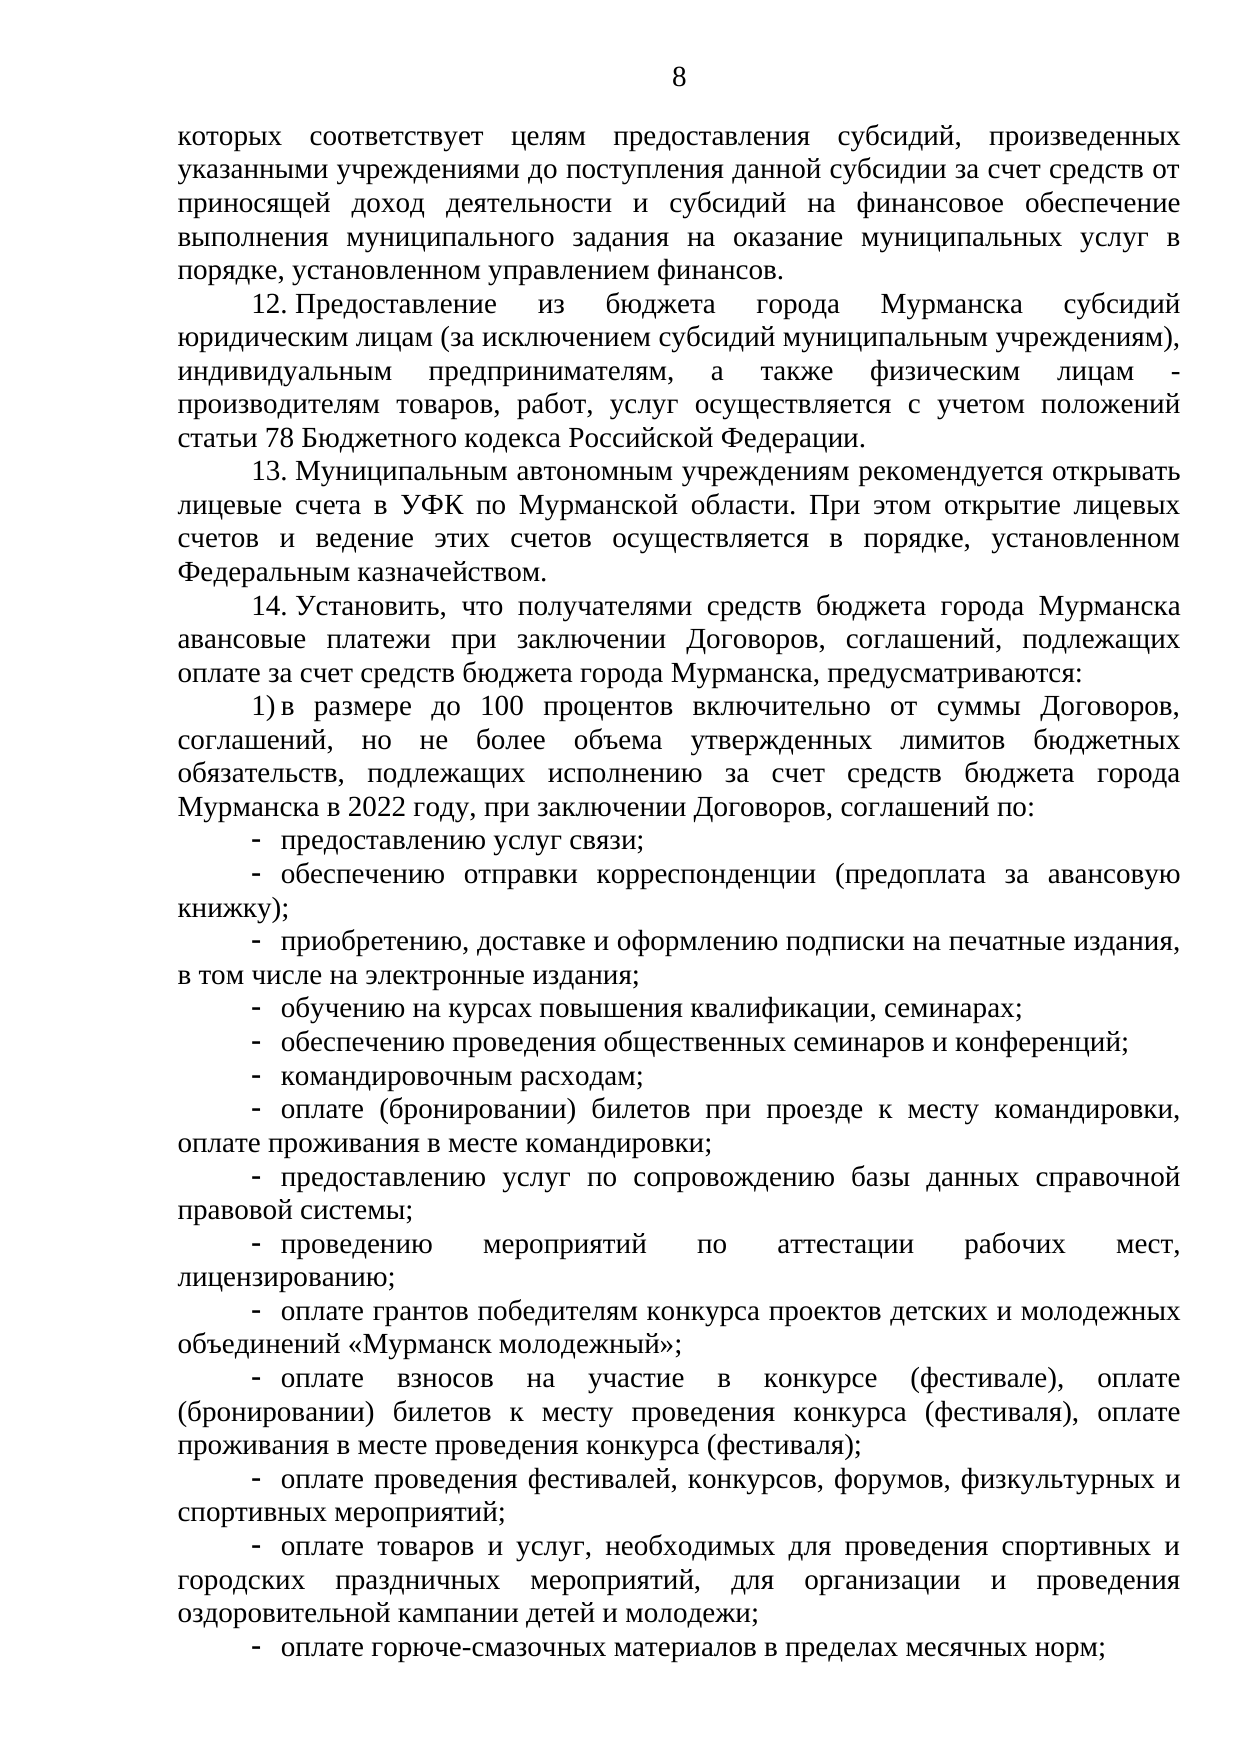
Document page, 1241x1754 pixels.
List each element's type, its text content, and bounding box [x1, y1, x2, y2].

list проведению мероприятий по аттестации рабочих мест, лицензированию; [177, 1226, 1181, 1293]
text 13. Муниципальным автономным учреждениям рекомендуется открывать лицевые счета в УФК по Мурманской области. При этом открытие лицевых счетов и ведение этих счетов осуществляется в порядке, установленном Федеральным казначейством. [177, 453, 1181, 588]
list обеспечению отправки корреспонденции (предоплата за авансовую книжку); [177, 856, 1181, 923]
list обеспечению проведения общественных семинаров и конференций; [177, 1024, 1181, 1058]
list в размере до 100 процентов включительно от суммы Договоров, соглашений, но не более объема утвержденных лимитов бюджетных обязательств, подлежащих исполнению за счет средств бюджета города Мурманска в 2022 году, при заключении Договоров, соглашений по: [177, 688, 1181, 822]
list приобретению, доставке и оформлению подписки на печатные издания, в том числе на электронные издания; [177, 923, 1181, 991]
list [177, 118, 1181, 286]
list предоставлению услуг по сопровождению базы данных справочной правовой системы; [177, 1159, 1181, 1226]
text 12. Предоставление из бюджета города Мурманска субсидий юридическим лицам (за исключением субсидий муниципальным учреждениям), индивидуальным предпринимателям, а также физическим лицам - производителям товаров, работ, услуг осуществляется с учетом положений статьи 78 Бюджетного кодекса Российской Федерации. [177, 286, 1181, 453]
list оплате (бронировании) билетов при проезде к месту командировки, оплате проживания в месте командировки; [177, 1091, 1181, 1159]
list оплате грантов победителям конкурса проектов детских и молодежных объединений «Мурманск молодежный»; [177, 1293, 1181, 1360]
list оплате горюче-смазочных материалов в пределах месячных норм; [177, 1629, 1181, 1662]
list оплате взносов на участие в конкурсе (фестивале), оплате (бронировании) билетов к месту проведения конкурса (фестиваля), оплате проживания в месте проведения конкурса (фестиваля); [177, 1360, 1181, 1461]
list обучению на курсах повышения квалификации, семинарах; [177, 991, 1181, 1024]
list командировочным расходам; [177, 1058, 1181, 1091]
text 14. Установить, что получателями средств бюджета города Мурманска авансовые платежи при заключении Договоров, соглашений, подлежащих оплате за счет средств бюджета города Мурманска, предусматриваются: [177, 588, 1181, 688]
list оплате проведения фестивалей, конкурсов, форумов, физкультурных и спортивных мероприятий; [177, 1461, 1181, 1528]
list оплате товаров и услуг, необходимых для проведения спортивных и городских праздничных мероприятий, для организации и проведения оздоровительной кампании детей и молодежи; [177, 1528, 1181, 1629]
list предоставлению услуг связи; [177, 822, 1181, 856]
